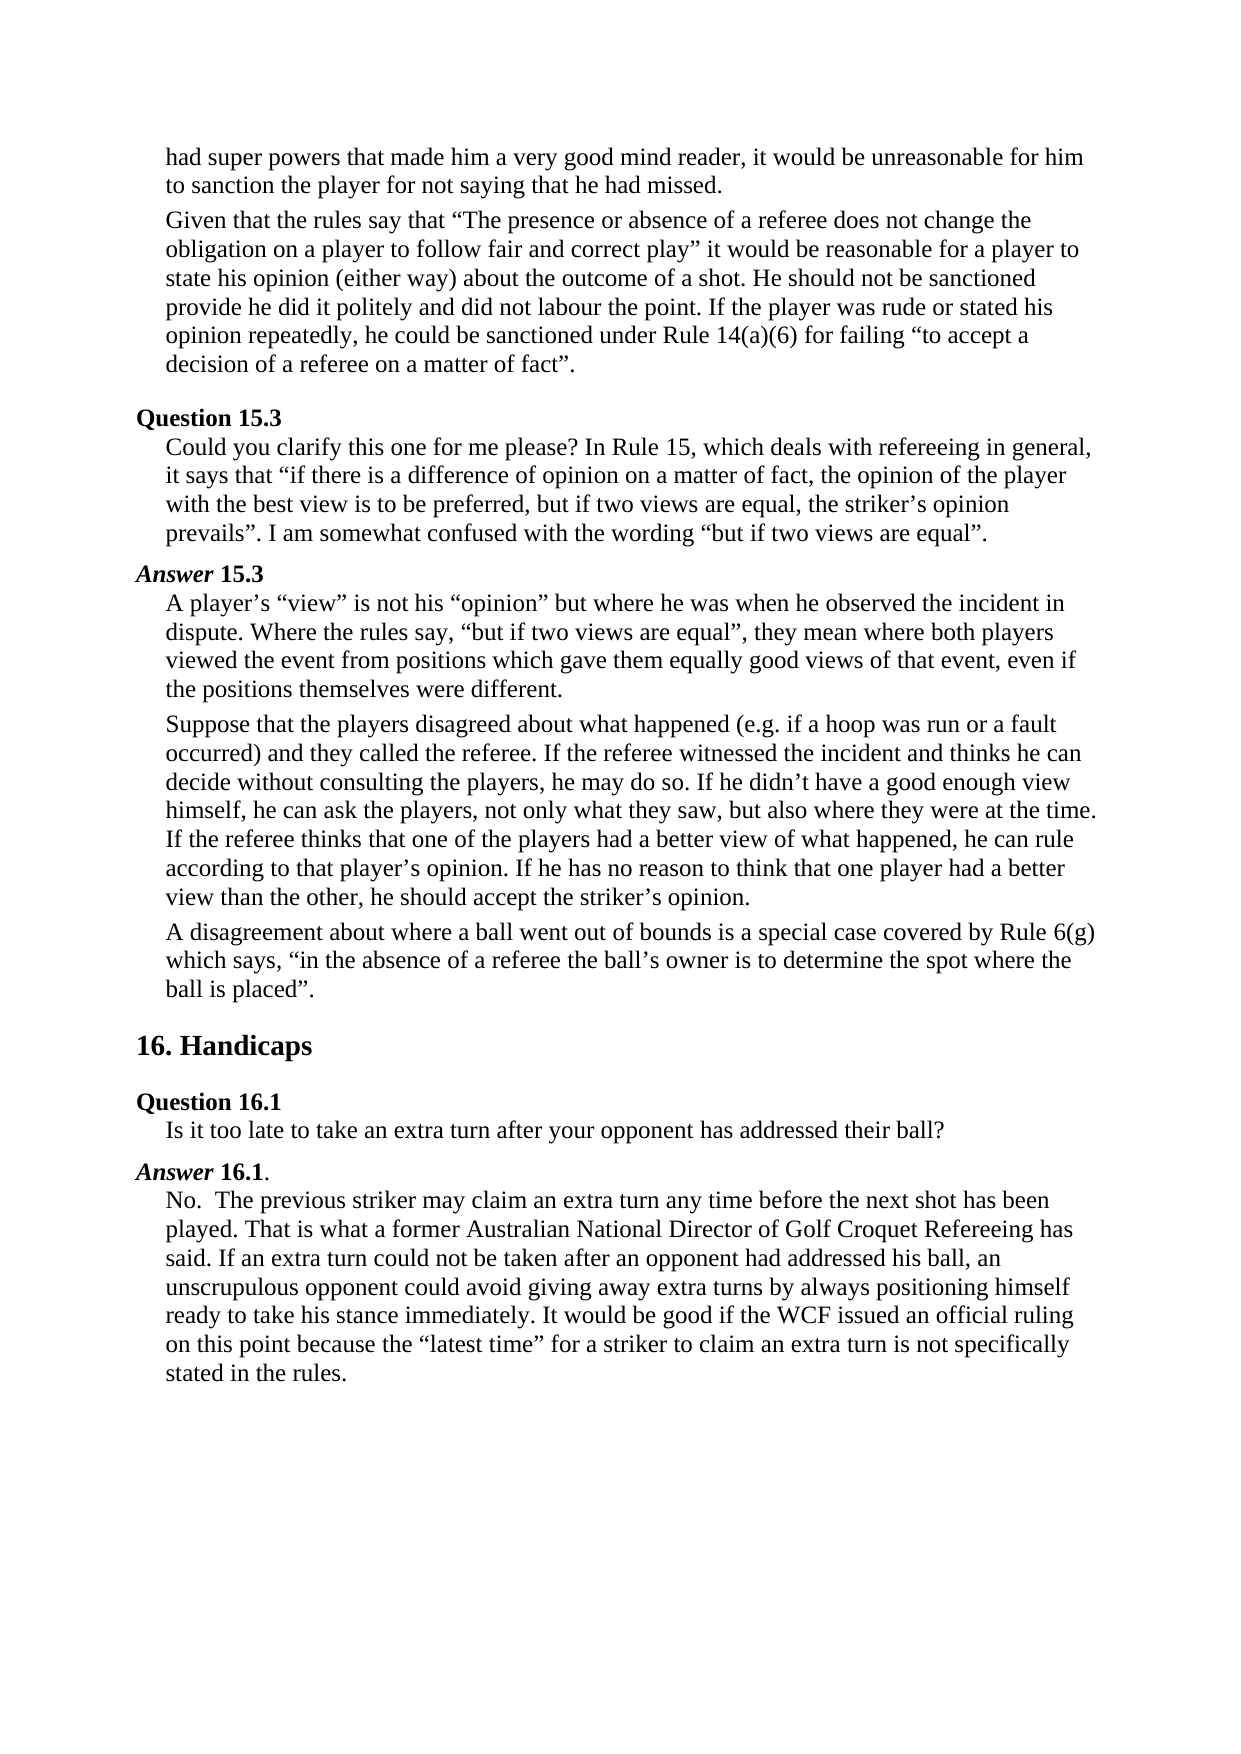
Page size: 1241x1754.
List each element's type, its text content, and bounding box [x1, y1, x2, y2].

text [165, 142, 1104, 199]
text Answer 16.1. [136, 1157, 1104, 1185]
text Question 16.1 [136, 1087, 1104, 1115]
text Could you clarify this one for me please? In Rule 15, which deals with refereeing in general, it says that “if there is a difference of opinion on a matter of fact, the opinion of the player with the best view is to be preferred, but if two views are equal, the striker’s opinion prevails”. I am somewhat confused with the wording “but if two views are equal”. [165, 432, 1104, 547]
text No. The previous striker may claim an extra turn any time before the next shot has been played. That is what a former Australian National Director of Golf Croquet Refereeing has said. If an extra turn could not be taken after an opponent had addressed his ball, an unscrupulous opponent could avoid giving away extra turns by always positioning himself ready to take his stance immediately. It would be good if the WCF issued an official ruling on this point because the “latest time” for a striker to claim an extra turn is not specifically stated in the rules. [165, 1185, 1104, 1387]
text 16. Handicaps [136, 1028, 1104, 1062]
text Answer 15.3 [136, 559, 1104, 588]
text A player’s “view” is not his “opinion” but where he was when he observed the incident in dispute. Where the rules say, “but if two views are equal”, they mean where both players viewed the event from positions which gave them equally good views of that event, even if the positions themselves were different. [165, 588, 1104, 703]
text Question 15.3 [136, 403, 1104, 432]
text Is it too late to take an extra turn after your opponent has addressed their ball? [165, 1115, 1104, 1144]
text Given that the rules say that “The presence or absence of a referee does not change the obligation on a player to follow fair and correct play” it would be reasonable for a player to state his opinion (either way) about the outcome of a shot. He should not be sanctioned provide he did it politely and did not labour the point. If the player was rude or stated his opinion repeatedly, he could be sanctioned under Rule 14(a)(6) for failing “to accept a decision of a referee on a matter of fact”. [165, 206, 1104, 378]
text A disagreement about where a ball went out of bounds is a special case covered by Rule 6(g) which says, “in the absence of a referee the ball’s owner is to determine the spot where the ball is placed”. [165, 917, 1104, 1003]
text Suppose that the players disagreed about what happened (e.g. if a hoop was run or a fault occurred) and they called the referee. If the referee witnessed the incident and thinks he can decide without consulting the players, he may do so. If he didn’t have a good enough view himself, he can ask the players, not only what they saw, but also where they were at the time. If the referee thinks that one of the players had a better view of what happened, he can rule according to that player’s opinion. If he has no reason to think that one player had a better view than the other, he should accept the striker’s opinion. [165, 709, 1104, 911]
